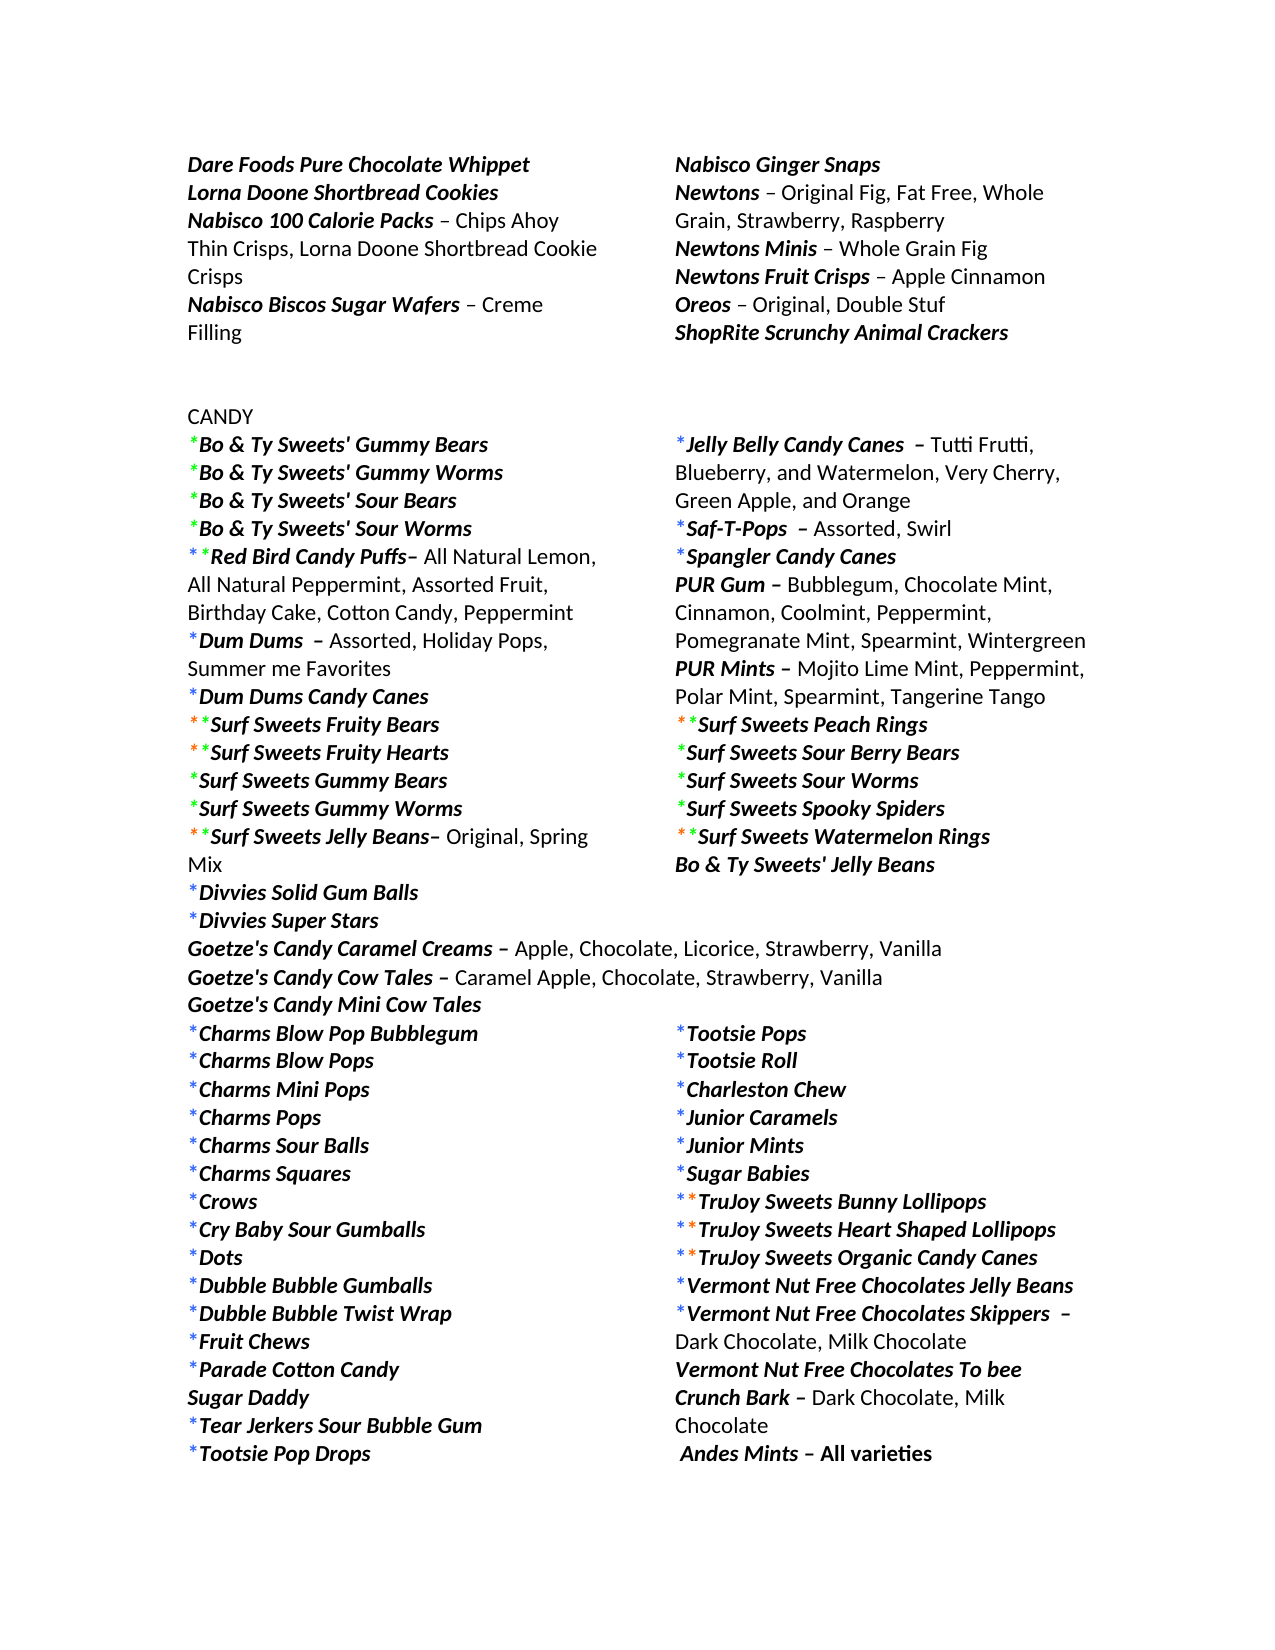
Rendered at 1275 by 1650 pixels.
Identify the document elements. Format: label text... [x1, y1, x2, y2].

text Goetze's Candy Caramel Creams – Apple, Chocolate, Licorice, Strawberry, Vanilla [187, 934, 1087, 963]
text Dare Foods Pure Chocolate Whippet Lorna Doone Shortbread Cookies [187, 150, 600, 206]
text *Saf-T-Pops – Assorted, Swirl *Spangler Candy Canes PUR Gum – Bubblegum, Chocolate Mint, Cinnamon, Coolmint, Peppermint, Pomegranate Mint, Spearmint, Wintergreen PUR Mints – Mojito Lime Mint, Peppermint, Polar Mint, Spearmint, Tangerine Tango [675, 514, 1087, 710]
text Vermont Nut Free Chocolates To bee Crunch Bark – Dark Chocolate, Milk Chocolate [675, 1355, 1087, 1439]
text CANDY [187, 402, 1087, 430]
text *Bo & Ty Sweets' Gummy Bears *Bo & Ty Sweets' Gummy Worms *Bo & Ty Sweets' Sour Bears *Bo & Ty Sweets' Sour Worms **Red Bird Candy Puffs– All Natural Lemon, All Natural Peppermint, Assorted Fruit, Birthday Cake, Cotton Candy, Peppermint *Dum Dums – Assorted, Holiday Pops, Summer me Favorites *Dum Dums Candy Canes *Jelly Belly Candy Canes – Tutti Frutti, Blueberry, and Watermelon, Very Cherry, Green Apple, and Orange [675, 430, 1087, 514]
text *Charms Blow Pop Bubblegum *Charms Blow Pops *Charms Mini Pops *Charms Pops *Charms Sour Balls *Charms Squares *Crows *Cry Baby Sour Gumballs *Dots *Dubble Bubble Gumballs *Dubble Bubble Twist Wrap *Fruit Chews *Parade Cotton Candy Sugar Daddy *Tear Jerkers Sour Bubble Gum *Tootsie Pop Drops *Tootsie Pops *Tootsie Roll [187, 1019, 600, 1467]
text *Charleston Chew *Junior Caramels *Junior Mints *Sugar Babies **TruJoy Sweets Bunny Lollipops **TruJoy Sweets Heart Shaped Lollipops **TruJoy Sweets Organic Candy Canes *Vermont Nut Free Chocolates Jelly Beans *Vermont Nut Free Chocolates Skippers – Dark Chocolate, Milk Chocolate [675, 1075, 1087, 1355]
text Goetze's Candy Cow Tales – Caramel Apple, Chocolate, Strawberry, Vanilla [187, 963, 1087, 991]
text Goetze's Candy Mini Cow Tales [187, 991, 1087, 1019]
text *Divvies Solid Gum Balls *Divvies Super Stars [187, 878, 600, 934]
text **Surf Sweets Fruity Bears **Surf Sweets Fruity Hearts *Surf Sweets Gummy Bears *Surf Sweets Gummy Worms **Surf Sweets Jelly Beans– Original, Spring Mix **Surf Sweets Peach Rings *Surf Sweets Sour Berry Bears *Surf Sweets Sour Worms *Surf Sweets Spooky Spiders **Surf Sweets Watermelon Rings Bo & Ty Sweets' Jelly Beans [675, 710, 1087, 878]
text *Charms Blow Pop Bubblegum *Charms Blow Pops *Charms Mini Pops *Charms Pops *Charms Sour Balls *Charms Squares *Crows *Cry Baby Sour Gumballs *Dots *Dubble Bubble Gumballs *Dubble Bubble Twist Wrap *Fruit Chews *Parade Cotton Candy Sugar Daddy *Tear Jerkers Sour Bubble Gum *Tootsie Pop Drops *Tootsie Pops *Tootsie Roll [675, 1019, 1087, 1075]
text ShopRite Scrunchy Animal Crackers [675, 318, 1087, 346]
text **Surf Sweets Fruity Bears **Surf Sweets Fruity Hearts *Surf Sweets Gummy Bears *Surf Sweets Gummy Worms **Surf Sweets Jelly Beans– Original, Spring Mix **Surf Sweets Peach Rings *Surf Sweets Sour Berry Bears *Surf Sweets Sour Worms *Surf Sweets Spooky Spiders **Surf Sweets Watermelon Rings Bo & Ty Sweets' Jelly Beans [187, 710, 600, 878]
text *Bo & Ty Sweets' Gummy Bears *Bo & Ty Sweets' Gummy Worms *Bo & Ty Sweets' Sour Bears *Bo & Ty Sweets' Sour Worms **Red Bird Candy Puffs– All Natural Lemon, All Natural Peppermint, Assorted Fruit, Birthday Cake, Cotton Candy, Peppermint *Dum Dums – Assorted, Holiday Pops, Summer me Favorites *Dum Dums Candy Canes *Jelly Belly Candy Canes – Tutti Frutti, Blueberry, and Watermelon, Very Cherry, Green Apple, and Orange [187, 430, 600, 710]
text Andes Mints – All varieties [675, 1439, 1087, 1467]
text Nabisco 100 Calorie Packs – Chips Ahoy Thin Crisps, Lorna Doone Shortbread Cookie Crisps Nabisco Biscos Sugar Wafers – Creme Filling Nabisco Ginger Snaps Newtons – Original Fig, Fat Free, Whole Grain, Strawberry, Raspberry [675, 150, 1087, 234]
text Nabisco 100 Calorie Packs – Chips Ahoy Thin Crisps, Lorna Doone Shortbread Cookie Crisps Nabisco Biscos Sugar Wafers – Creme Filling Nabisco Ginger Snaps Newtons – Original Fig, Fat Free, Whole Grain, Strawberry, Raspberry [187, 206, 600, 346]
text Newtons Minis – Whole Grain Fig Newtons Fruit Crisps – Apple Cinnamon Oreos – Original, Double Stuf [675, 234, 1087, 318]
